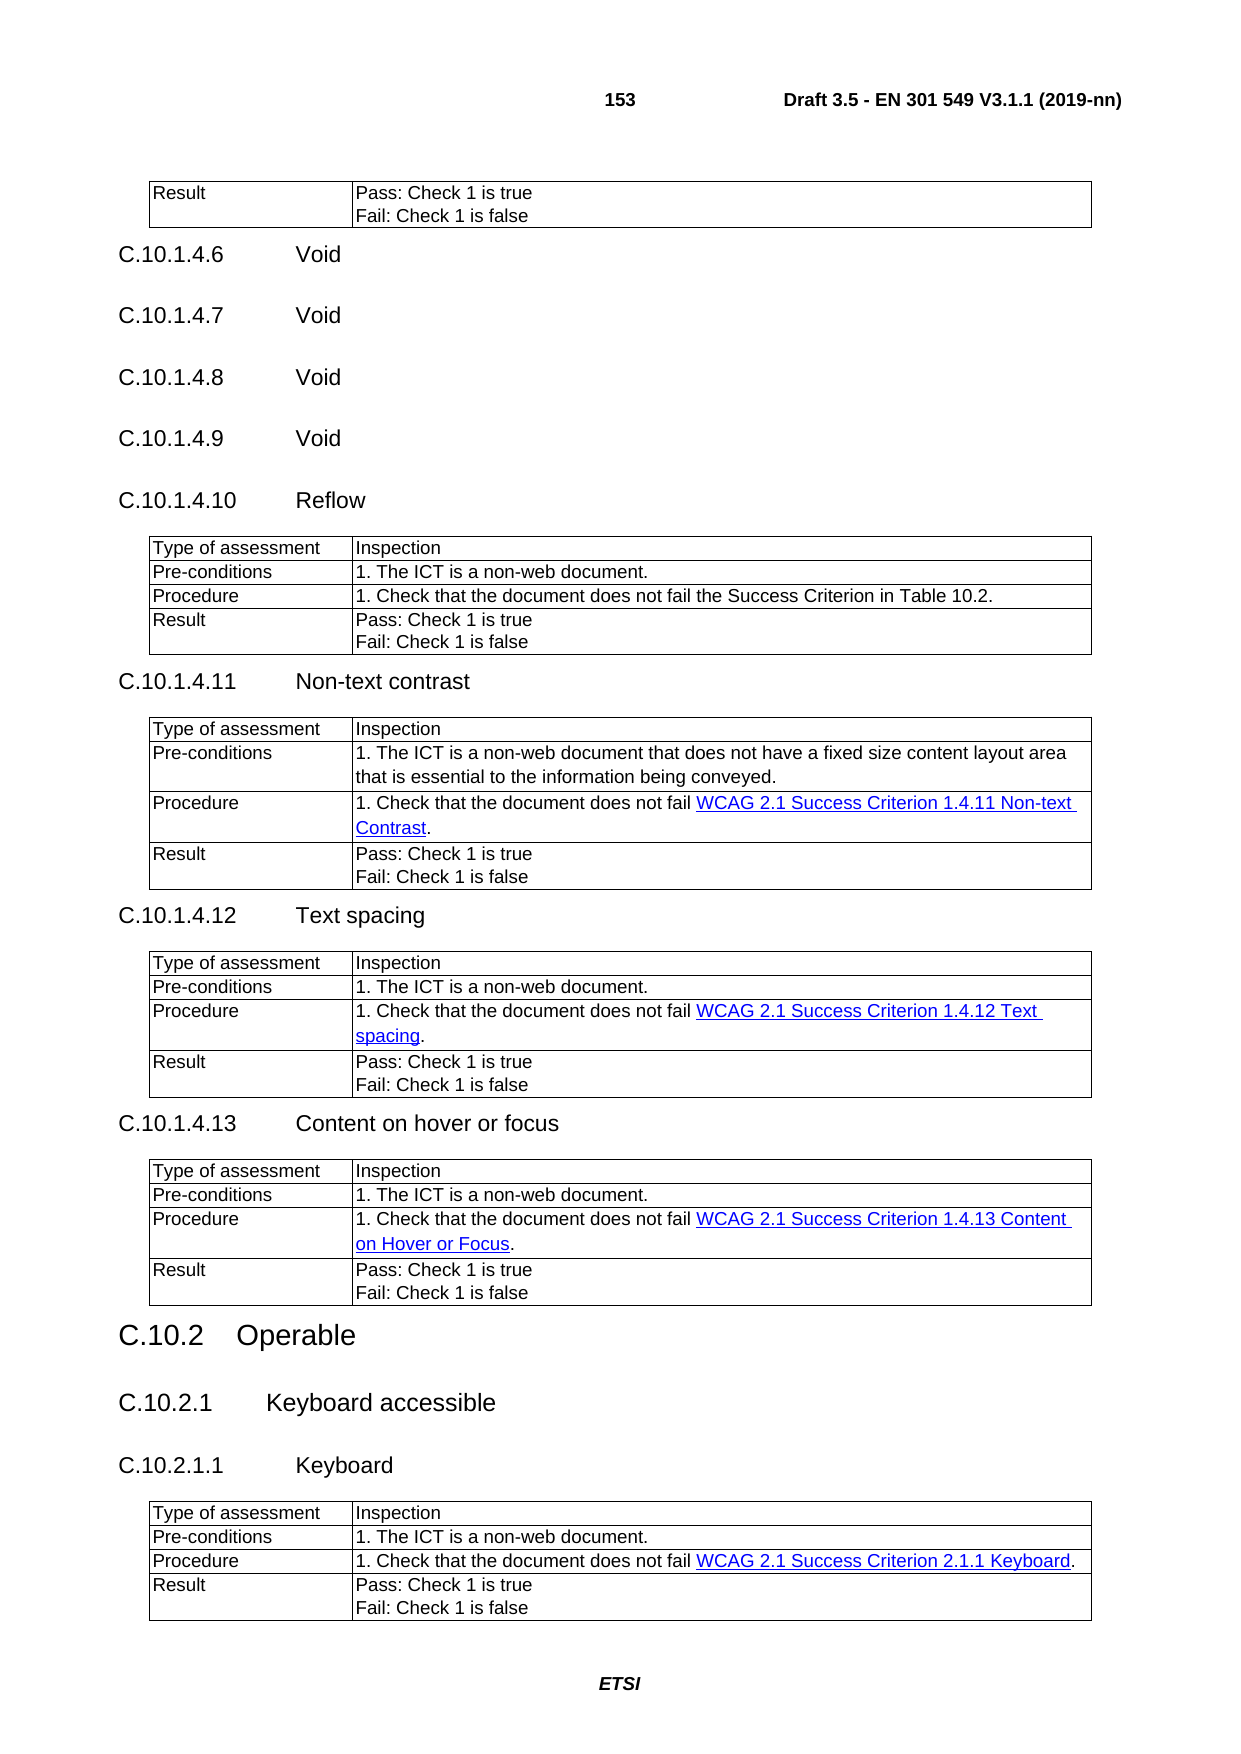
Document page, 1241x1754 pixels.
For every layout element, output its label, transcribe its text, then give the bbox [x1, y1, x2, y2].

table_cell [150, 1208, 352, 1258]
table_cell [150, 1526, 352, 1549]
subtitle C.10.1.4.9 Void [118, 425, 1122, 452]
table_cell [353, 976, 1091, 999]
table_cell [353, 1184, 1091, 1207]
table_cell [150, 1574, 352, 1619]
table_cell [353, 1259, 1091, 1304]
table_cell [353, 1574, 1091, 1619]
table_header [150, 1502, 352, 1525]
subtitle C.10.1.4.13 Content on hover or focus [118, 1110, 1122, 1136]
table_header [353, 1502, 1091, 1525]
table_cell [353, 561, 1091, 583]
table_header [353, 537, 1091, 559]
subtitle C.10.1.4.7 Void [118, 302, 1122, 329]
subtitle C.10.1.4.12 Text spacing [118, 902, 1122, 928]
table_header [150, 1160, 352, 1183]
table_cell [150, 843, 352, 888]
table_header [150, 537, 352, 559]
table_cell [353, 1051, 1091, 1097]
subtitle C.10.2.1.1 Keyboard [118, 1452, 1122, 1478]
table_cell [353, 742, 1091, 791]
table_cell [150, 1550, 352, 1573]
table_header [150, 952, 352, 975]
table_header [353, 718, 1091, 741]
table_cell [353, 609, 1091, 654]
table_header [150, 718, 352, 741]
subtitle C.10.2.1 Keyboard accessible [118, 1388, 1122, 1417]
subtitle C.10.1.4.8 Void [118, 364, 1122, 390]
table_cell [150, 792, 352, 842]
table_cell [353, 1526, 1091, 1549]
subtitle C.10.1.4.11 Non-text contrast [118, 668, 1122, 694]
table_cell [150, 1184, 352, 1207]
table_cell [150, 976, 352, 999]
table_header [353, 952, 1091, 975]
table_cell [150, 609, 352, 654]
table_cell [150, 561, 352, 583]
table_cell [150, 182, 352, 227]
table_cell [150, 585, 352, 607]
subtitle C.10.1.4.10 Reflow [118, 487, 1122, 513]
subtitle C.10.1.4.6 Void [118, 241, 1122, 267]
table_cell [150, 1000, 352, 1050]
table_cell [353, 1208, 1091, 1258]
subtitle C.10.2 Operable [118, 1318, 1122, 1352]
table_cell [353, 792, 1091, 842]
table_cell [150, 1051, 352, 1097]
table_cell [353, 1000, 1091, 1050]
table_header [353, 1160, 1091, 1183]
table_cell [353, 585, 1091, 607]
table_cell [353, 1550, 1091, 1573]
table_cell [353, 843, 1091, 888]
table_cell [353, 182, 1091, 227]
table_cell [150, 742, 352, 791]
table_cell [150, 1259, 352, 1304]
